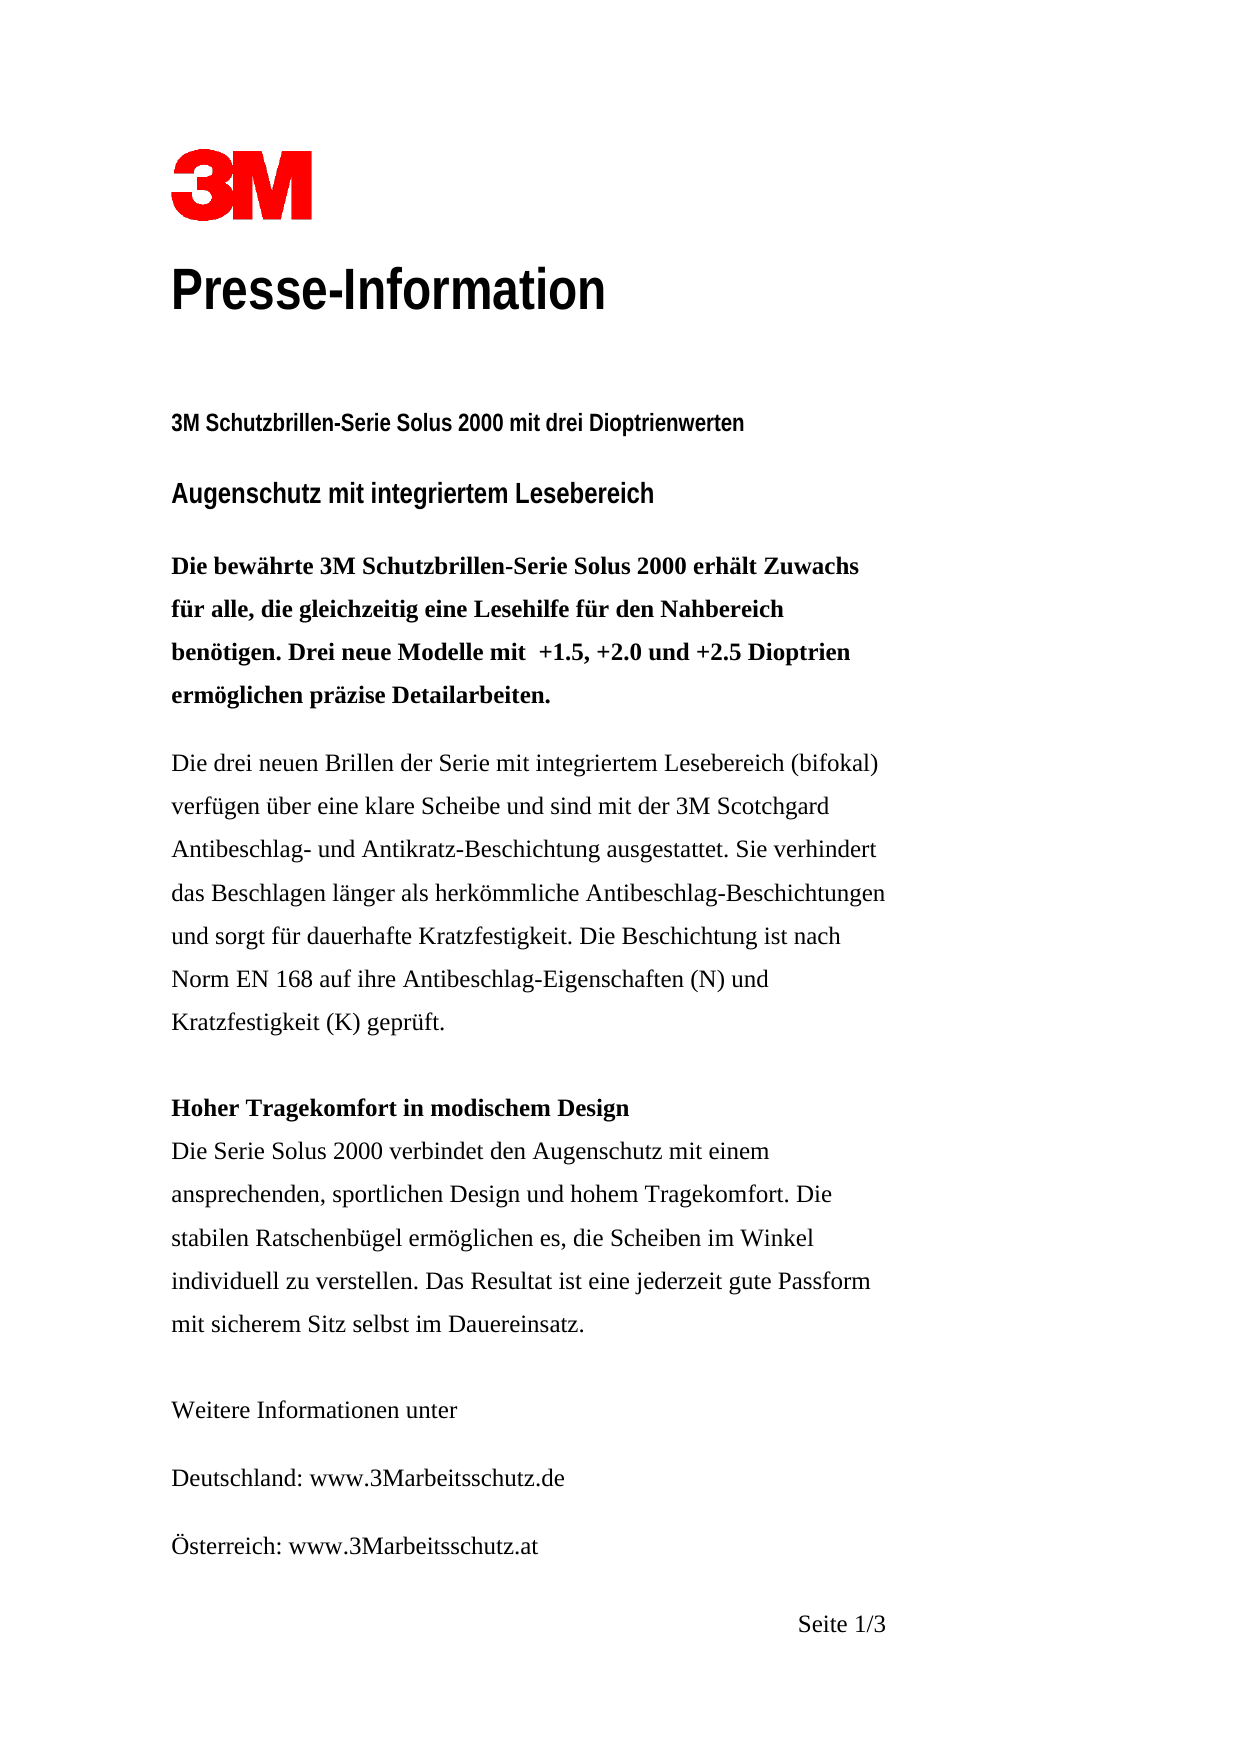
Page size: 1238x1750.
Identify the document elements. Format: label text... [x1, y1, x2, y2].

text Die bewährte 3M Schutzbrillen-Serie Solus 2000 erhält Zuwachs für alle, die gleichzeitig eine Lesehilfe für den Nahbereich benötigen. Drei neue Modelle mit +1.5, +2.0 und +2.5 Dioptrien ermöglichen präzise Detailarbeiten. [171, 551, 886, 709]
text Presse-Information [171, 254, 886, 322]
text Deutschland: www.3Marbeitsschutz.de [171, 1463, 886, 1492]
text Augenschutz mit integriertem Lesebereich [171, 476, 898, 509]
text Die drei neuen Brillen der Serie mit integriertem Lesebereich (bifokal) [171, 748, 886, 777]
text Hoher Tragekomfort in modischem Design [171, 1093, 886, 1122]
text verfügen über eine klare Scheibe und sind mit der 3M Scotchgard Antibeschlag- und Antikratz-Beschichtung ausgestattet. Sie verhindert das Beschlagen länger als herkömmliche Antibeschlag-Beschichtungen und sorgt für dauerhafte Kratzfestigkeit. Die Beschichtung ist nach Norm EN 168 auf ihre Antibeschlag-Eigenschaften (N) und Kratzfestigkeit (K) geprüft. [171, 791, 886, 1036]
picture [171, 149, 317, 226]
text Weitere Informationen unter [171, 1395, 886, 1424]
text 3M Schutzbrillen-Serie Solus 2000 mit drei Dioptrienwerten [171, 408, 898, 436]
text Die Serie Solus 2000 verbindet den Augenschutz mit einem ansprechenden, sportlichen Design und hohem Tragekomfort. Die stabilen Ratschenbügel ermöglichen es, die Scheiben im Winkel individuell zu verstellen. Das Resultat ist eine jederzeit gute Passform mit sicherem Sitz selbst im Dauereinsatz. [171, 1136, 886, 1338]
text Österreich: www.3Marbeitsschutz.at [171, 1531, 886, 1560]
